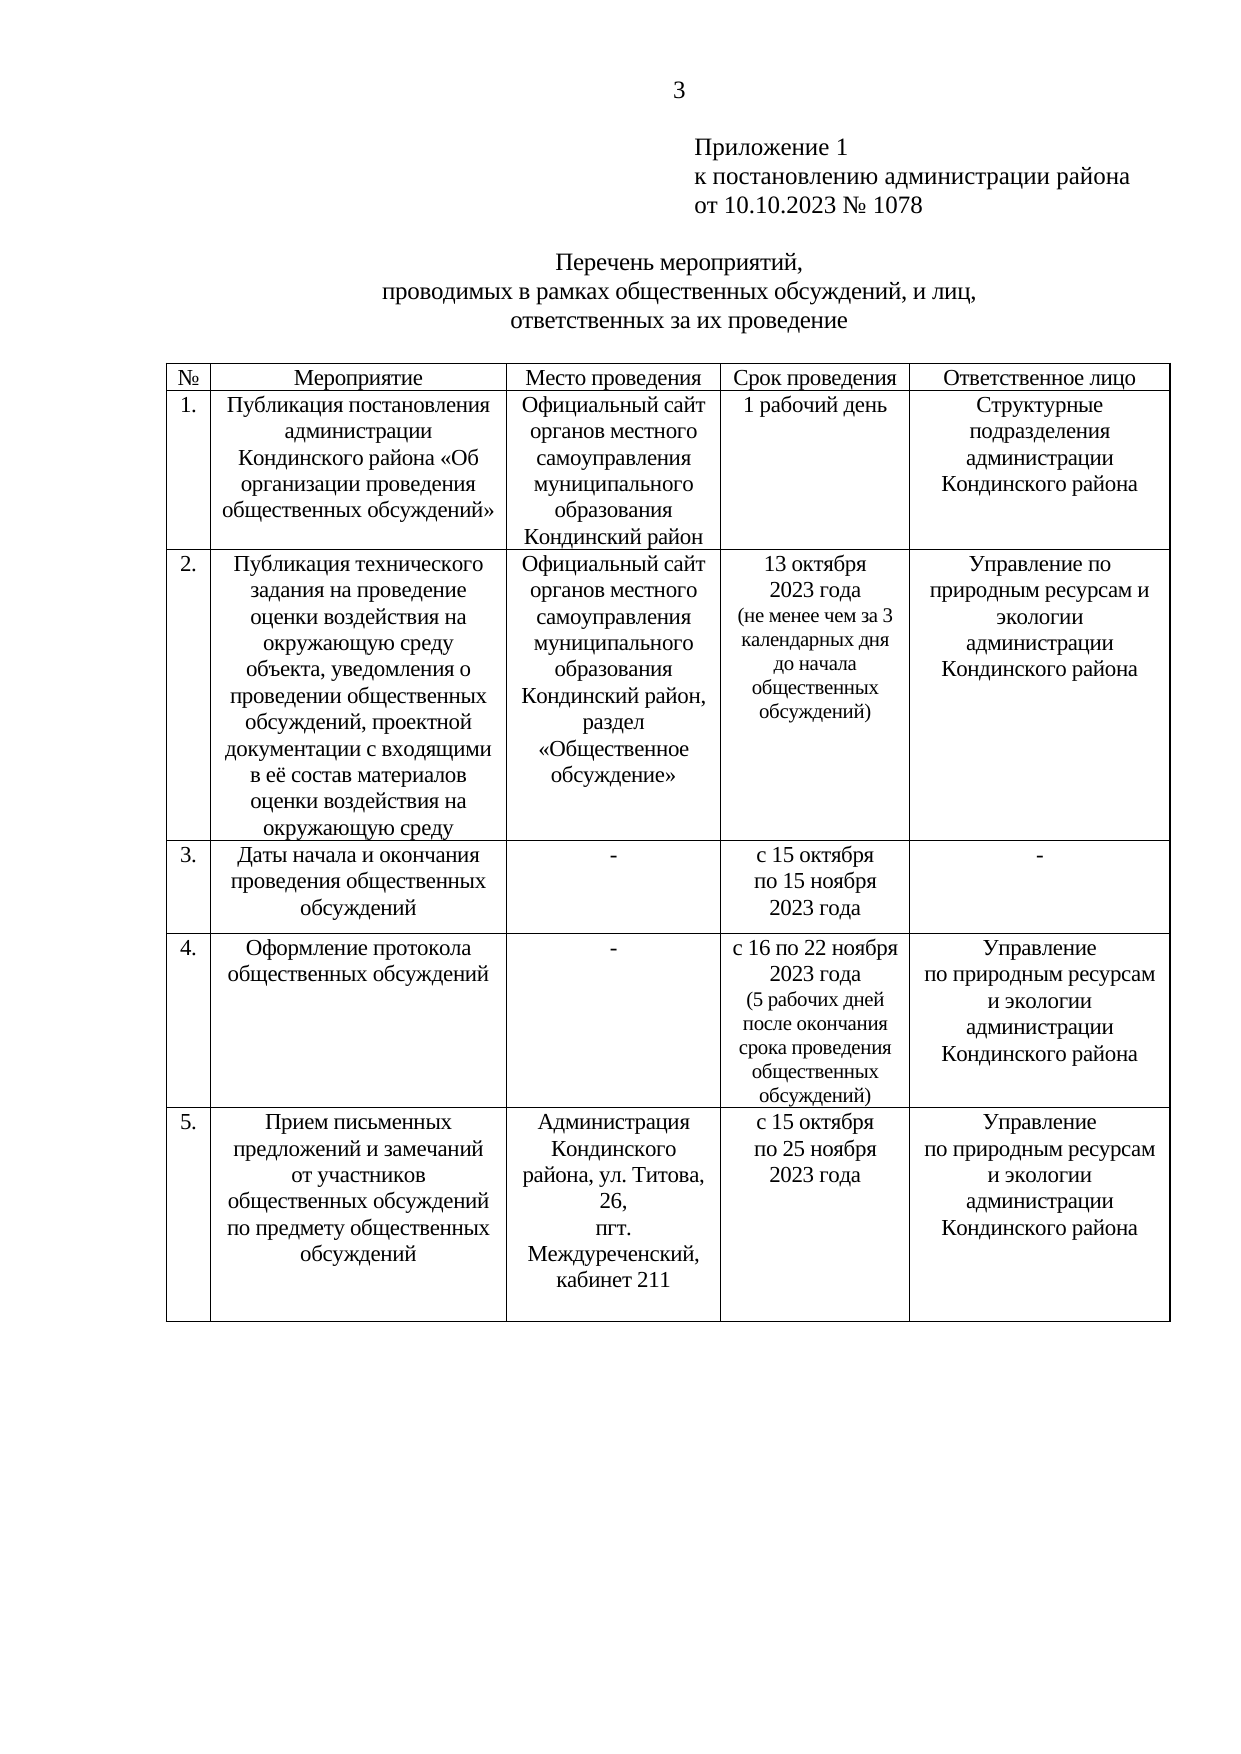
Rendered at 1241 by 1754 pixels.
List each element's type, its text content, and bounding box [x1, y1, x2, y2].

table_cell 3. [167, 841, 210, 933]
table_cell Управление по природным ресурсам и экологии администрации Кондинского района [910, 934, 1169, 1107]
table_cell 4. [167, 934, 210, 1107]
table_cell Структурные подразделения администрации Кондинского района [910, 391, 1169, 549]
text Приложение 1 [694, 132, 1181, 161]
table_cell 1. [167, 391, 210, 549]
table_cell 5. [167, 1108, 210, 1321]
table_cell 1 рабочий день [721, 391, 909, 549]
text к постановлению администрации района [694, 161, 1181, 190]
table_cell - [507, 934, 720, 1107]
table_cell Публикация технического задания на проведение оценки воздействия на окружающую среду объекта, уведомления о проведении общественных обсуждений, проектной документации с входящими в её состав материалов оценки воздействия на окружающую среду [211, 550, 506, 840]
table_cell Управление по природным ресурсам и экологии администрации Кондинского района [910, 1108, 1169, 1321]
table_cell 13 октября 2023 года (не менее чем за 3 календарных дня до начала общественных обсуждений) [721, 550, 909, 840]
table_cell Оформление протокола общественных обсуждений [211, 934, 506, 1107]
table_header № [167, 364, 210, 390]
table_cell Администрация Кондинского района, ул. Титова, 26, пгт. Междуреченский, кабинет 211 [507, 1108, 720, 1321]
table_cell Управление по природным ресурсам и экологии администрации Кондинского района [910, 550, 1169, 840]
table_cell Публикация постановления администрации Кондинского района «Об организации проведения общественных обсуждений» [211, 391, 506, 549]
table_cell с 15 октября по 15 ноября 2023 года [721, 841, 909, 933]
table_header Место проведения [507, 364, 720, 390]
text Перечень мероприятий, [177, 247, 1181, 276]
table_cell Официальный сайт органов местного самоуправления муниципального образования Кондинский район, раздел «Общественное обсуждение» [507, 550, 720, 840]
table_cell с 16 по 22 ноября 2023 года (5 рабочих дней после окончания срока проведения общественных обсуждений) [721, 934, 909, 1107]
table_cell с 15 октября по 25 ноября 2023 года [721, 1108, 909, 1321]
table_cell Даты начала и окончания проведения общественных обсуждений [211, 841, 506, 933]
table_header Срок проведения [721, 364, 909, 390]
text ответственных за их проведение [177, 305, 1181, 334]
text от 10.10.2023 № 1078 [694, 190, 1181, 219]
table_cell - [507, 841, 720, 933]
table_cell 2. [167, 550, 210, 840]
table_cell Официальный сайт органов местного самоуправления муниципального образования Кондинский район [507, 391, 720, 549]
text проводимых в рамках общественных обсуждений, и лиц, [177, 276, 1181, 305]
table_cell - [910, 841, 1169, 933]
table_header Ответственное лицо [910, 364, 1169, 390]
table_header Мероприятие [211, 364, 506, 390]
table_cell Прием письменных предложений и замечаний от участников общественных обсуждений по предмету общественных обсуждений [211, 1108, 506, 1321]
